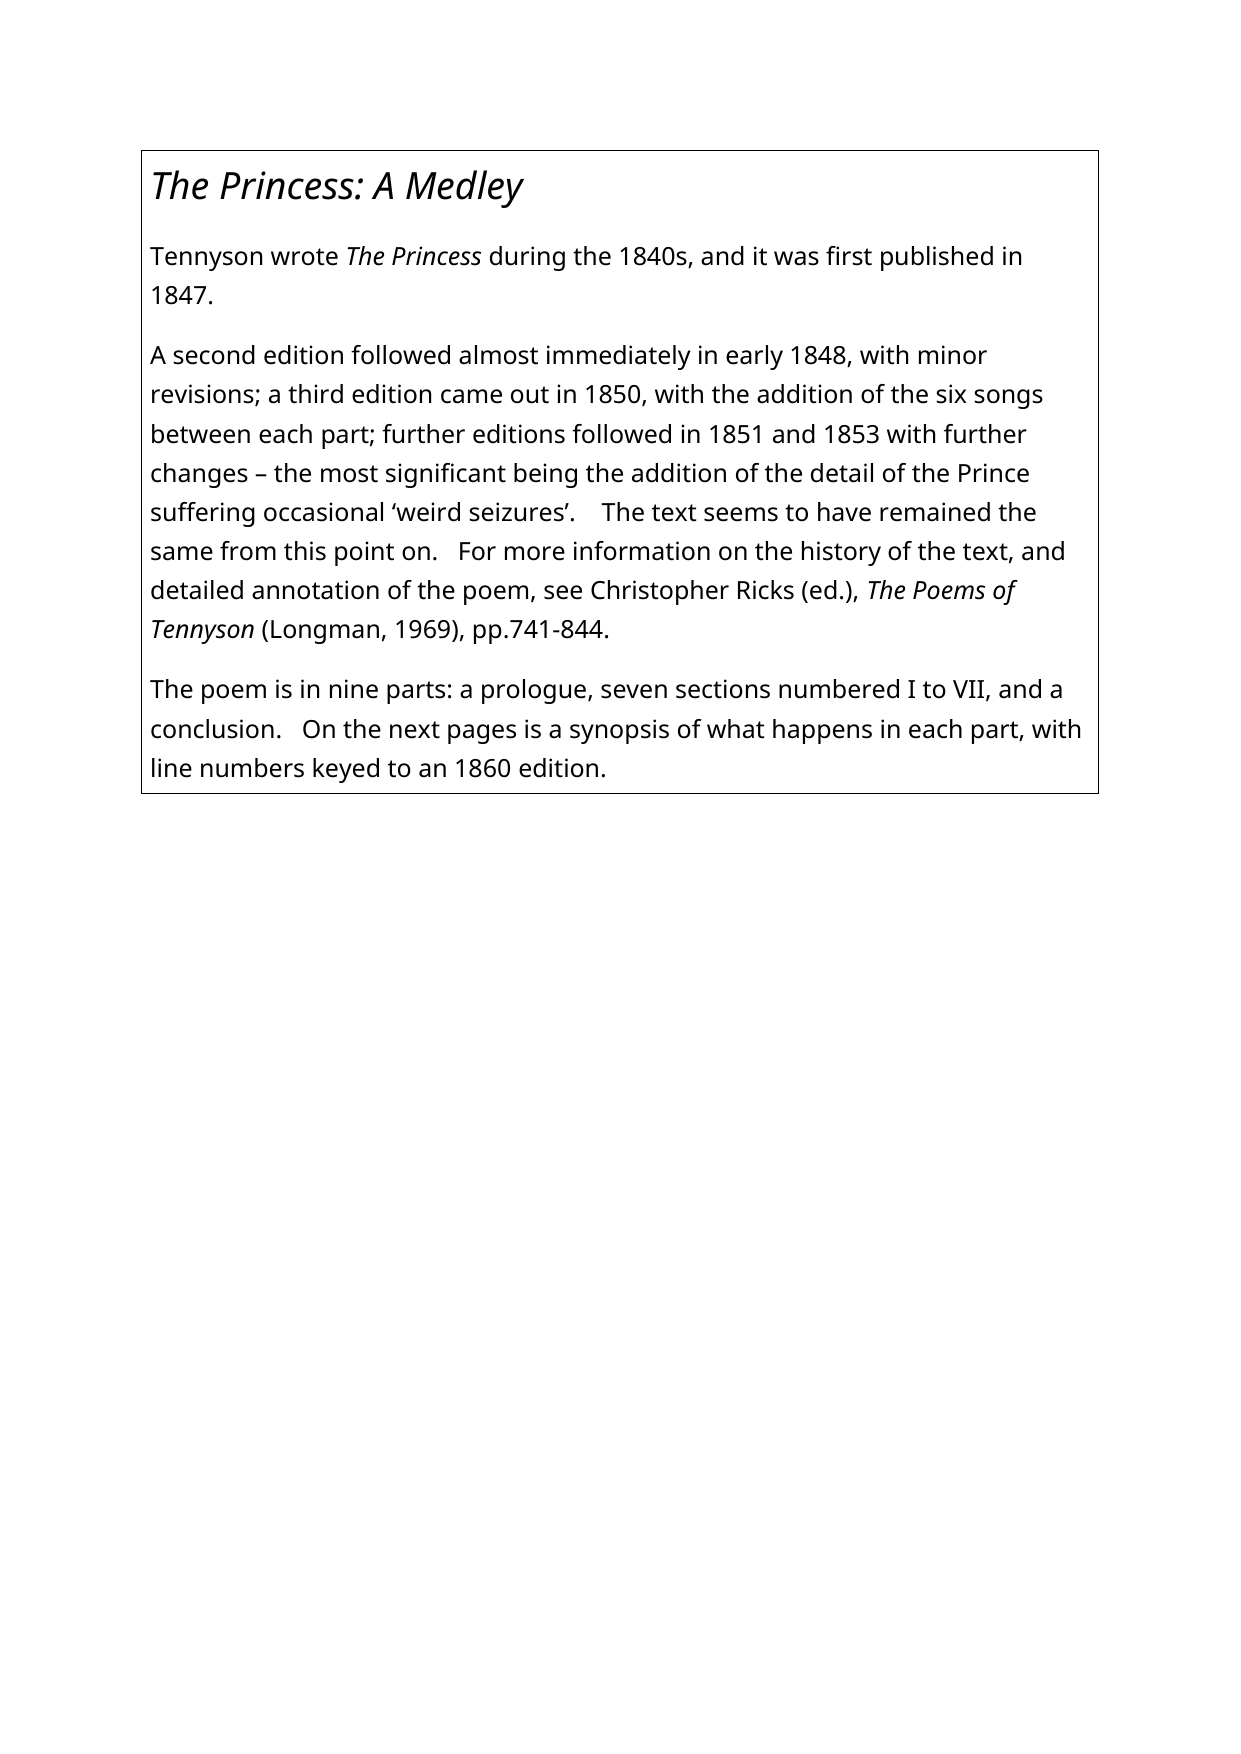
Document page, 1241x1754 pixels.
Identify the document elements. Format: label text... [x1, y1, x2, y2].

text The Princess: A Medley [142, 151, 1098, 210]
text The poem is in nine parts: a prologue, seven sections numbered I to VII, and a conclusion. On the next pages is a synopsis of what happens in each part, with line numbers keyed to an 1860 edition. [142, 663, 1098, 793]
text Tennyson wrote The Princess during the 1840s, and it was first published in 1847. [142, 229, 1098, 312]
text A second edition followed almost immediately in early 1848, with minor revisions; a third edition came out in 1850, with the addition of the six songs between each part; further editions followed in 1851 and 1853 with further changes – the most significant being the addition of the detail of the Prince suffering occasional ‘weird seizures’. The text seems to have remained the same from this point on. For more information on the history of the text, and detailed annotation of the poem, see Christopher Ricks (ed.), The Poems of Tennyson (Longman, 1969), pp.741-844. [142, 329, 1098, 646]
